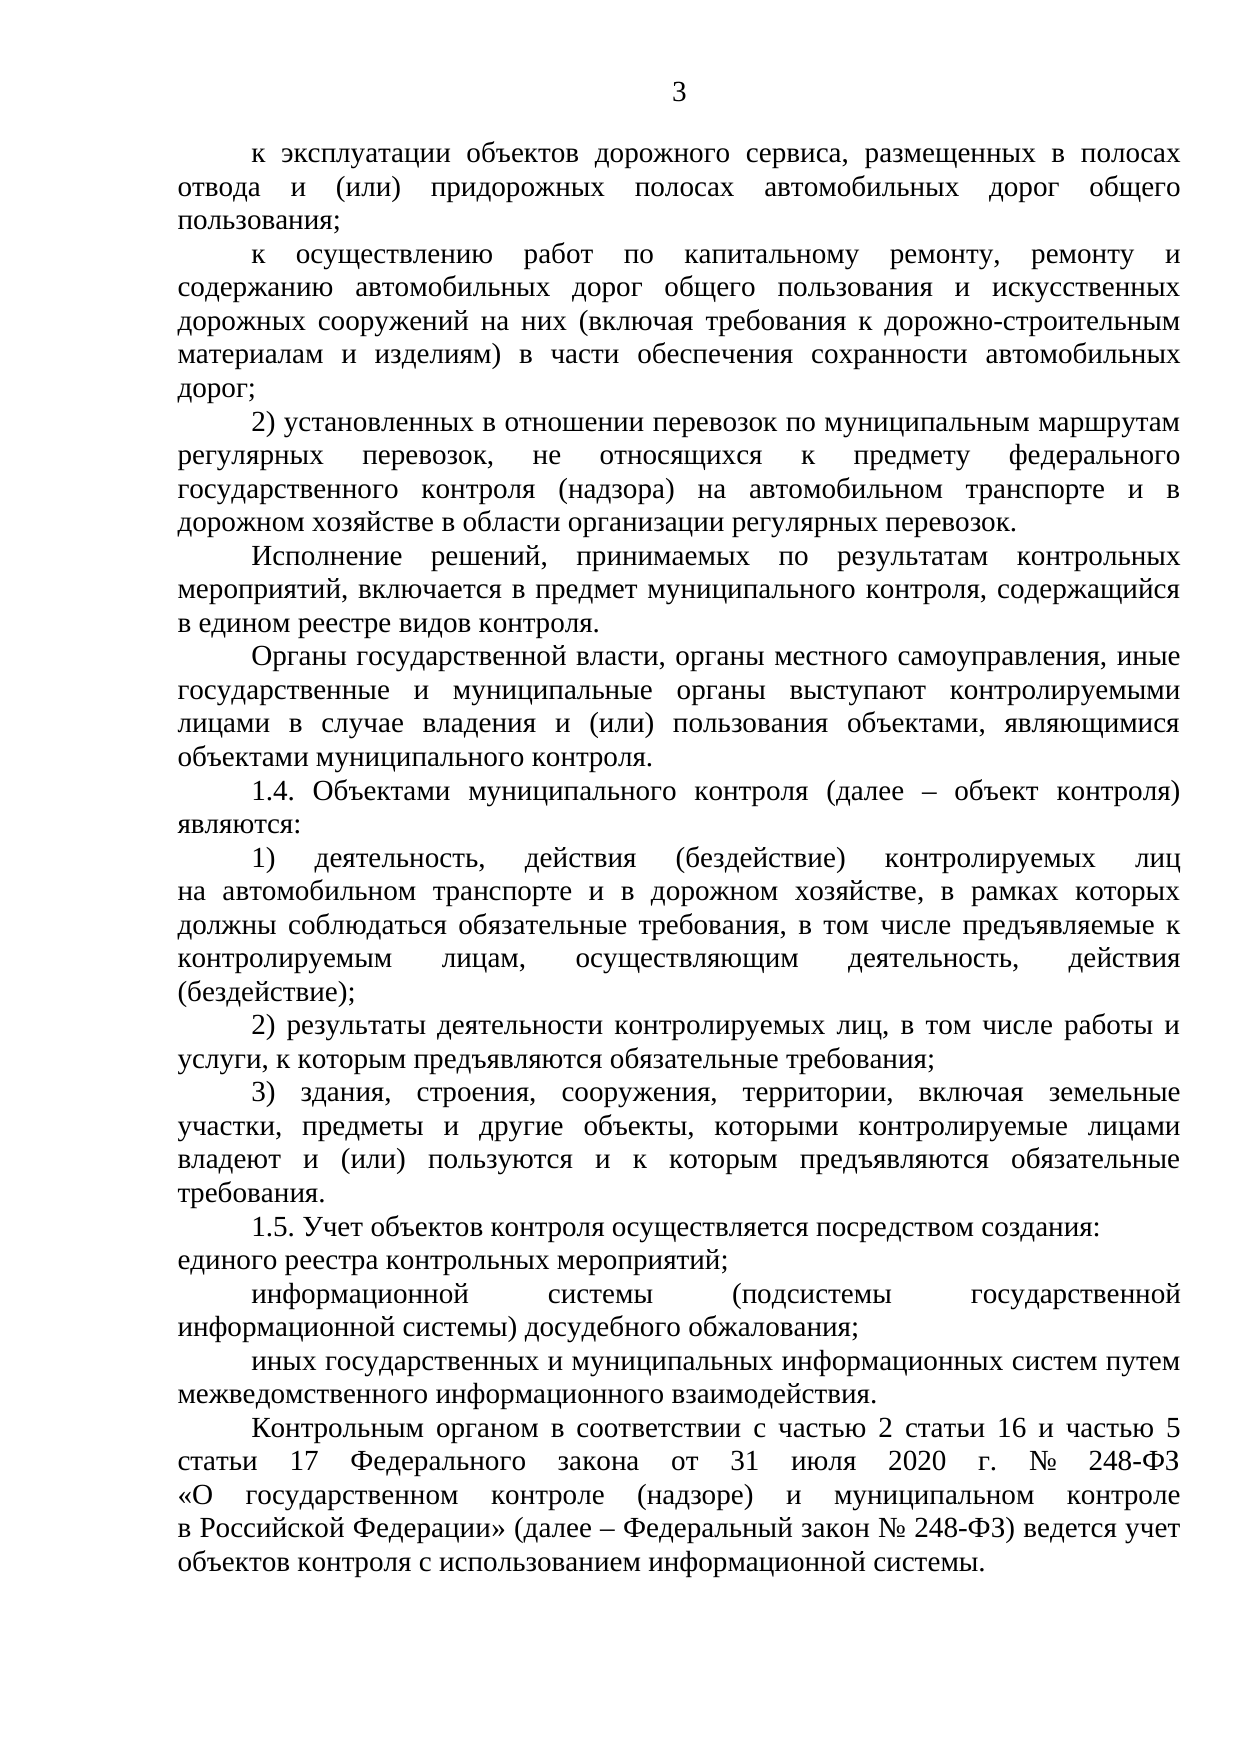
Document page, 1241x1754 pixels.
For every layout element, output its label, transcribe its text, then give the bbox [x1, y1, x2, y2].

text к эксплуатации объектов дорожного сервиса, размещенных в полосах отвода и (или) придорожных полосах автомобильных дорог общего пользования; [177, 135, 1181, 236]
text 2) установленных в отношении перевозок по муниципальным маршрутам регулярных перевозок, не относящихся к предмету федерального государственного контроля (надзора) на автомобильном транспорте и в дорожном хозяйстве в области организации регулярных перевозок. [177, 404, 1181, 538]
text информационной системы (подсистемы государственной информационной системы) досудебного обжалования; [177, 1276, 1181, 1343]
text 1.4. Объектами муниципального контроля (далее – объект контроля) являются: [177, 773, 1181, 840]
text иных государственных и муниципальных информационных систем путем межведомственного информационного взаимодействия. [177, 1343, 1181, 1410]
text Исполнение решений, принимаемых по результатам контрольных мероприятий, включается в предмет муниципального контроля, содержащийся в едином реестре видов контроля. [177, 538, 1181, 638]
text 1) деятельность, действия (бездействие) контролируемых лиц на автомобильном транспорте и в дорожном хозяйстве, в рамках которых должны соблюдаться обязательные требования, в том числе предъявляемые к контролируемым лицам, осуществляющим деятельность, действия (бездействие); [177, 840, 1181, 1007]
text 1.5. Учет объектов контроля осуществляется посредством создания: [177, 1209, 1181, 1242]
text 3) здания, строения, сооружения, территории, включая земельные участки, предметы и другие объекты, которыми контролируемые лицами владеют и (или) пользуются и к которым предъявляются обязательные требования. [177, 1074, 1181, 1209]
text к осуществлению работ по капитальному ремонту, ремонту и содержанию автомобильных дорог общего пользования и искусственных дорожных сооружений на них (включая требования к дорожно-строительным материалам и изделиям) в части обеспечения сохранности автомобильных дорог; [177, 236, 1181, 404]
text Органы государственной власти, органы местного самоуправления, иные государственные и муниципальные органы выступают контролируемыми лицами в случае владения и (или) пользования объектами, являющимися объектами муниципального контроля. [177, 638, 1181, 773]
text Контрольным органом в соответствии с частью 2 статьи 16 и частью 5 статьи 17 Федерального закона от 31 июля 2020 г. № 248-ФЗ «О государственном контроле (надзоре) и муниципальном контроле в Российской Федерации» (далее – Федеральный закон № 248-ФЗ) ведется учет объектов контроля с использованием информационной системы. [177, 1410, 1181, 1578]
text 2) результаты деятельности контролируемых лиц, в том числе работы и услуги, к которым предъявляются обязательные требования; [177, 1007, 1181, 1074]
text единого реестра контрольных мероприятий; [177, 1242, 1181, 1276]
